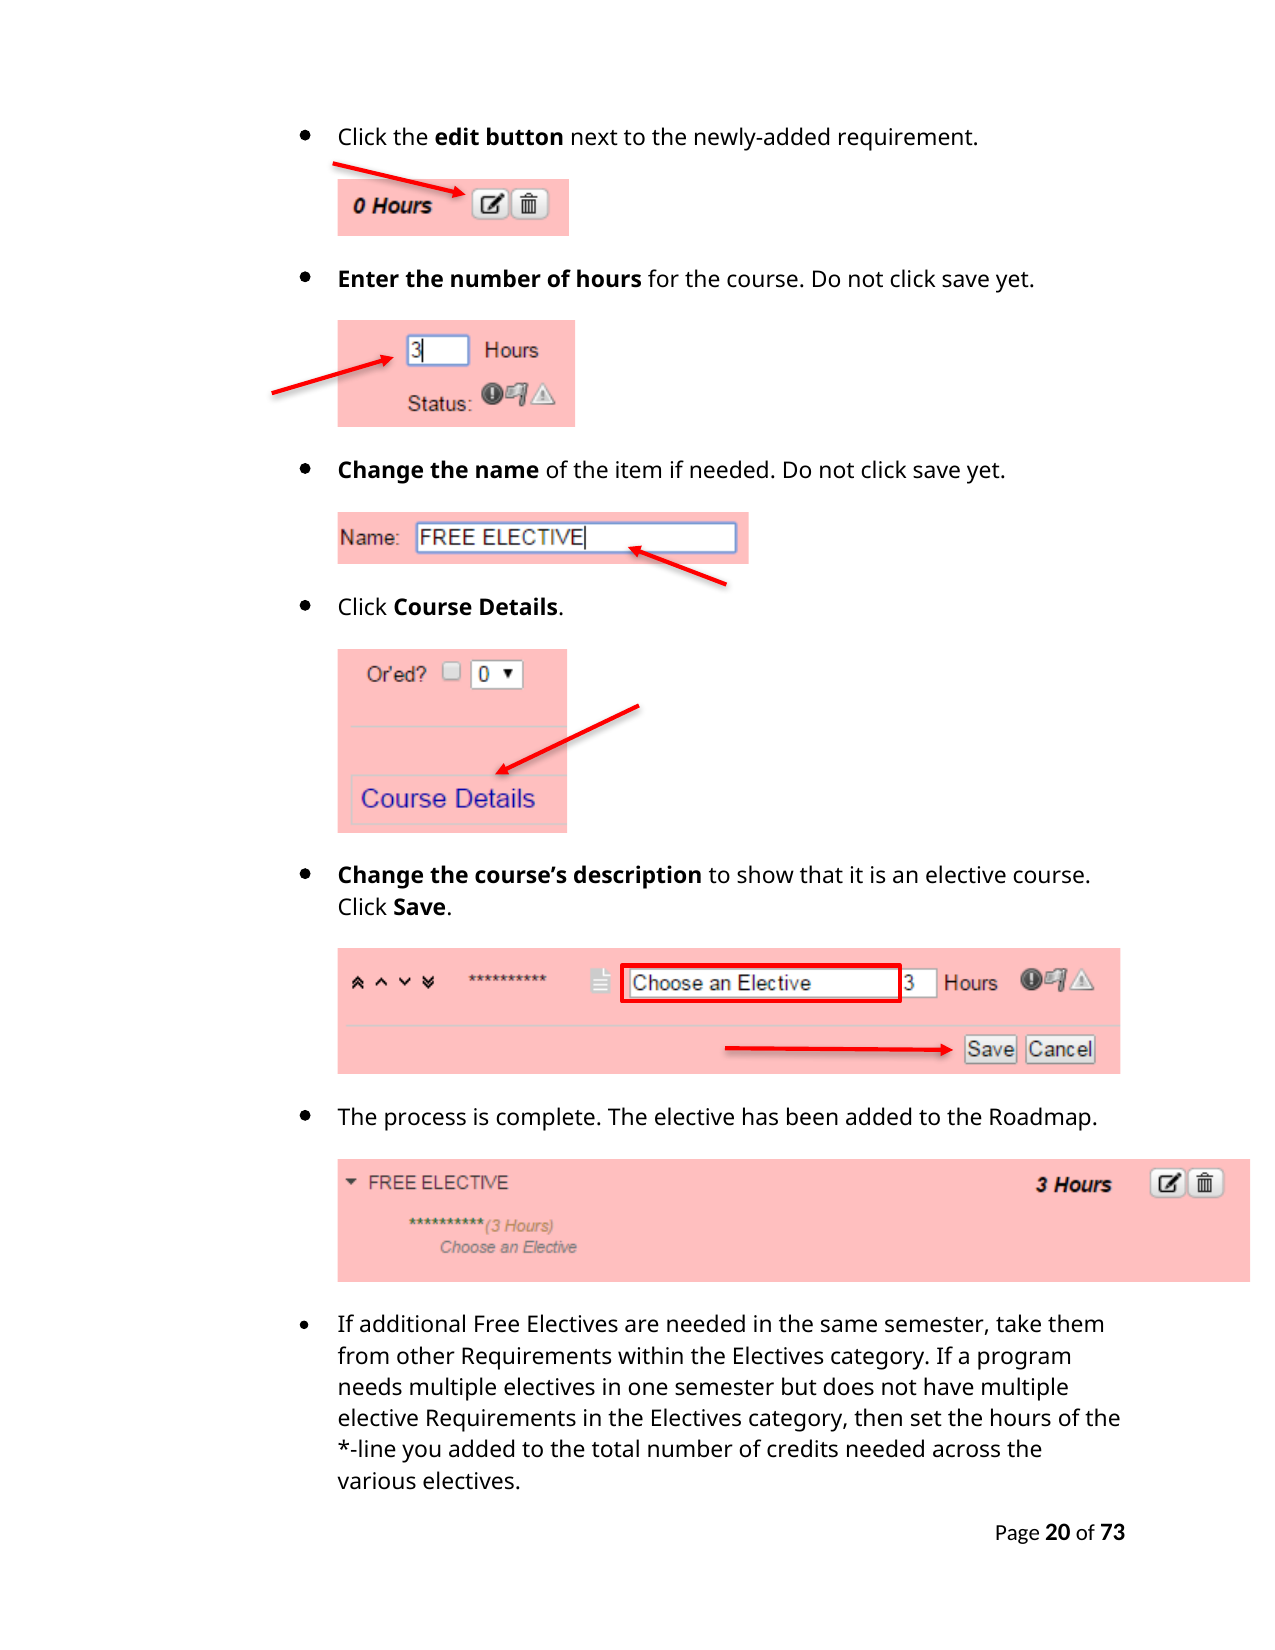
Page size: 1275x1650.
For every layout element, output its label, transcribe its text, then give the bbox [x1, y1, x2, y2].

list Change the name of the item if needed. Do not click save yet. [300, 454, 1125, 485]
picture [337, 948, 1121, 1074]
picture [337, 649, 568, 833]
list If additional Free Electives are needed in the same semester, take them from other Requirements within the Electives category. If a program needs multiple electives in one semester but does not have multiple elective Requirements in the Electives category, then set the hours of the *-line you added to the total number of credits needed across the various electives. [300, 1308, 1125, 1496]
picture [337, 179, 569, 236]
list Click the edit button next to the newly-added requirement. [300, 121, 1125, 152]
picture [337, 512, 749, 564]
list Change the course’s description to show that it is an elective course. Click Save. [300, 859, 1125, 922]
list Click Course Details. [300, 591, 1125, 622]
list Enter the number of hours for the course. Do not click save yet. [300, 262, 1125, 294]
picture [337, 1159, 1250, 1282]
picture [337, 320, 575, 427]
list The process is complete. The elective has been added to the Roadmap. [300, 1101, 1125, 1132]
